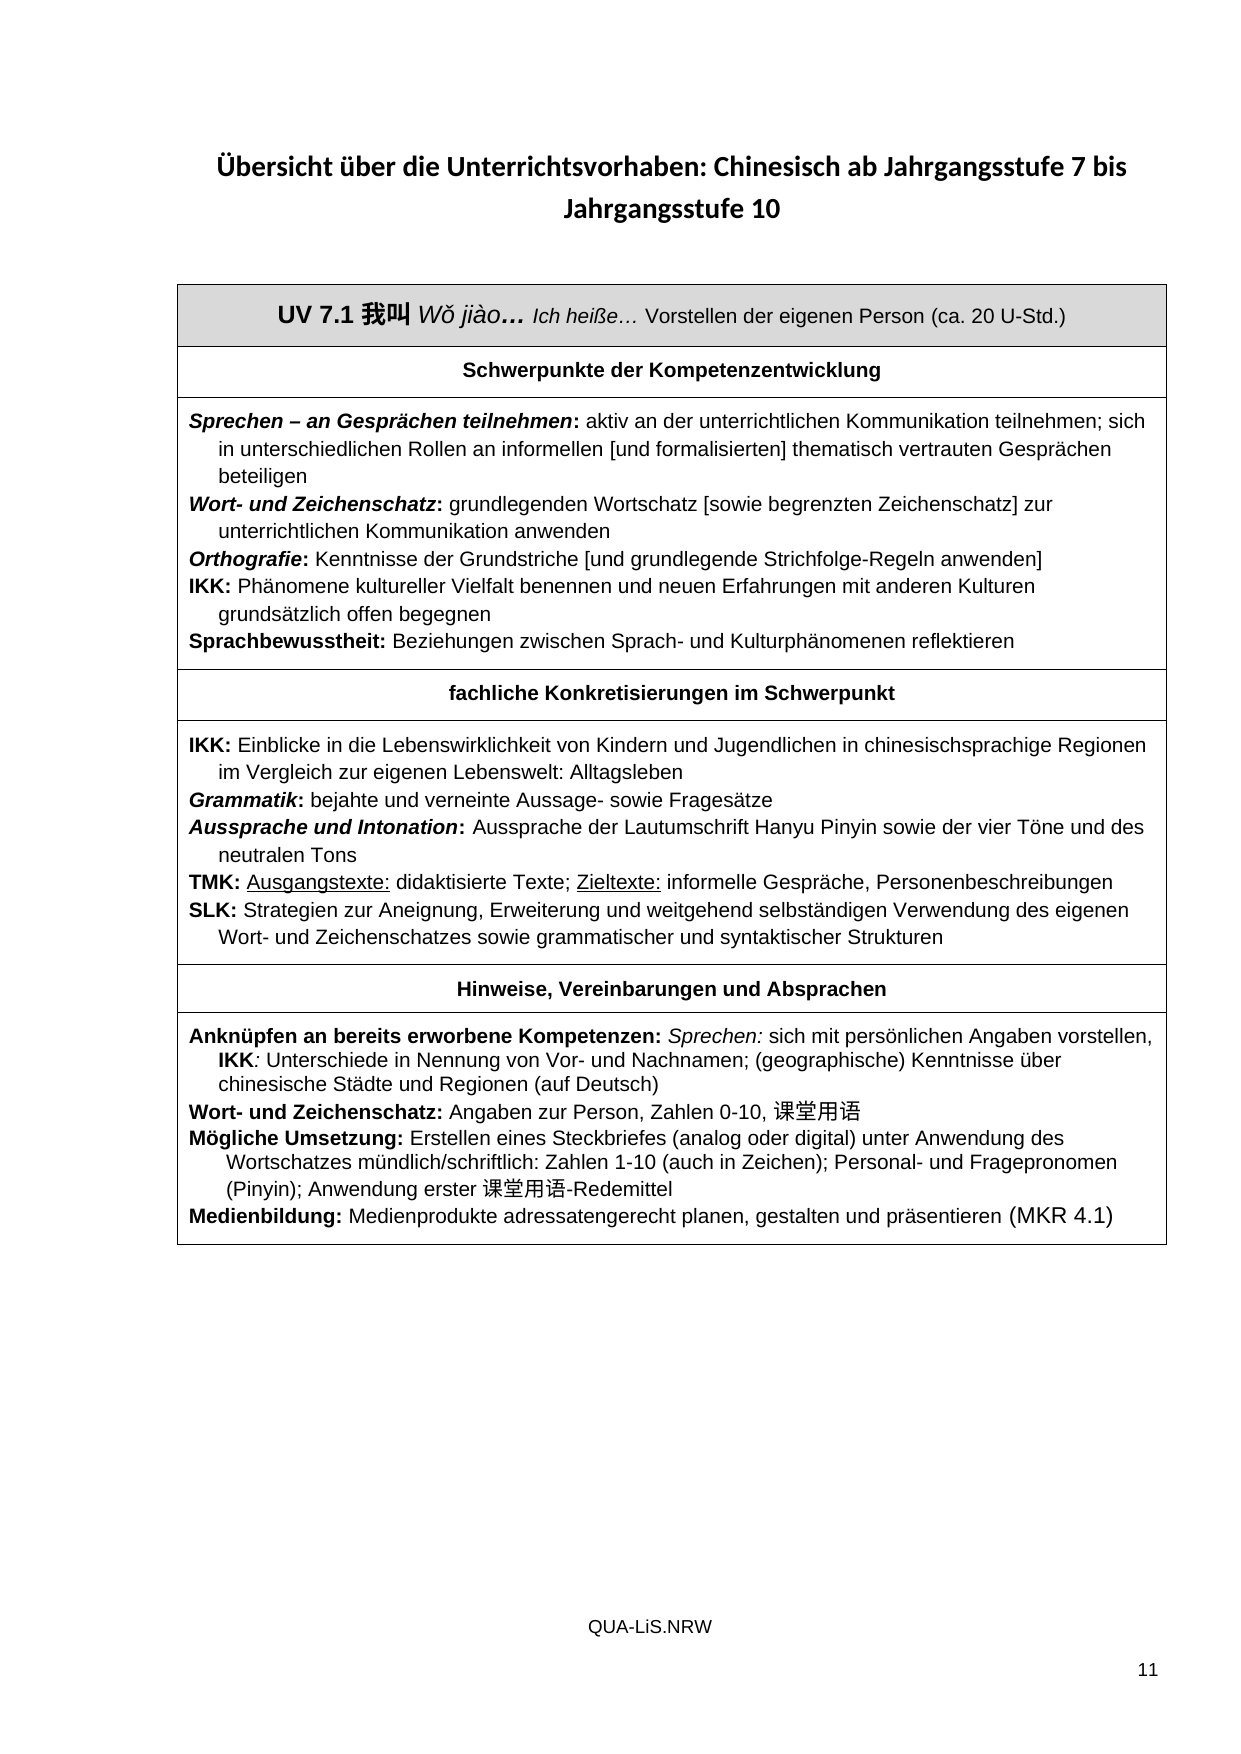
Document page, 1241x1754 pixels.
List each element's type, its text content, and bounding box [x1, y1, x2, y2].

table_cell Anknüpfen an bereits erworbene Kompetenzen: Sprechen: sich mit persönlichen Angaben vorstellen, IKK: Unterschiede in Nennung von Vor- und Nachnamen; (geographische) Kenntnisse über chinesische Städte und Regionen (auf Deutsch) Wort- und Zeichenschatz: Angaben zur Person, Zahlen 0-10, 课堂用语 Mögliche Umsetzung: Erstellen eines Steckbriefes (analog oder digital) unter Anwendung des Wortschatzes mündlich/schriftlich: Zahlen 1-10 (auch in Zeichen); Personal- und Fragepronomen (Pinyin); Anwendung erster 课堂用语-Redemittel Medienbildung: Medienprodukte adressatengerecht planen, gestalten und präsentieren (MKR 4.1) [178, 1013, 1166, 1244]
table_header UV 7.1 我叫 Wǒ jiào… Ich heiße… Vorstellen der eigenen Person (ca. 20 U-Std.) [178, 285, 1166, 346]
table_cell Hinweise, Vereinbarungen und Absprachen [178, 965, 1166, 1012]
text Übersicht über die Unterrichtsvorhaben: Chinesisch ab Jahrgangsstufe 7 bis Jahrgangsstufe 10 [177, 148, 1166, 226]
table_cell IKK: Einblicke in die Lebenswirklichkeit von Kindern und Jugendlichen in chinesischsprachige Regionen im Vergleich zur eigenen Lebenswelt: Alltagsleben Grammatik: bejahte und verneinte Aussage- sowie Fragesätze Aussprache und Intonation: Aussprache der Lautumschrift Hanyu Pinyin sowie der vier Töne und des neutralen Tons TMK: Ausgangstexte: didaktisierte Texte; Zieltexte: informelle Gespräche, Personenbeschreibungen SLK: Strategien zur Aneignung, Erweiterung und weitgehend selbständigen Verwendung des eigenen Wort- und Zeichenschatzes sowie grammatischer und syntaktischer Strukturen [178, 721, 1166, 964]
table_cell Sprechen – an Gesprächen teilnehmen: aktiv an der unterrichtlichen Kommunikation teilnehmen; sich in unterschiedlichen Rollen an informellen [und formalisierten] thematisch vertrauten Gesprächen beteiligen Wort- und Zeichenschatz: grundlegenden Wortschatz [sowie begrenzten Zeichenschatz] zur unterrichtlichen Kommunikation anwenden Orthografie: Kenntnisse der Grundstriche [und grundlegende Strichfolge-Regeln anwenden] IKK: Phänomene kultureller Vielfalt benennen und neuen Erfahrungen mit anderen Kulturen grundsätzlich offen begegnen Sprachbewusstheit: Beziehungen zwischen Sprach- und Kulturphänomenen reflektieren [178, 398, 1166, 669]
table_cell Schwerpunkte der Kompetenzentwicklung [178, 347, 1166, 397]
table_cell fachliche Konkretisierungen im Schwerpunkt [178, 670, 1166, 720]
